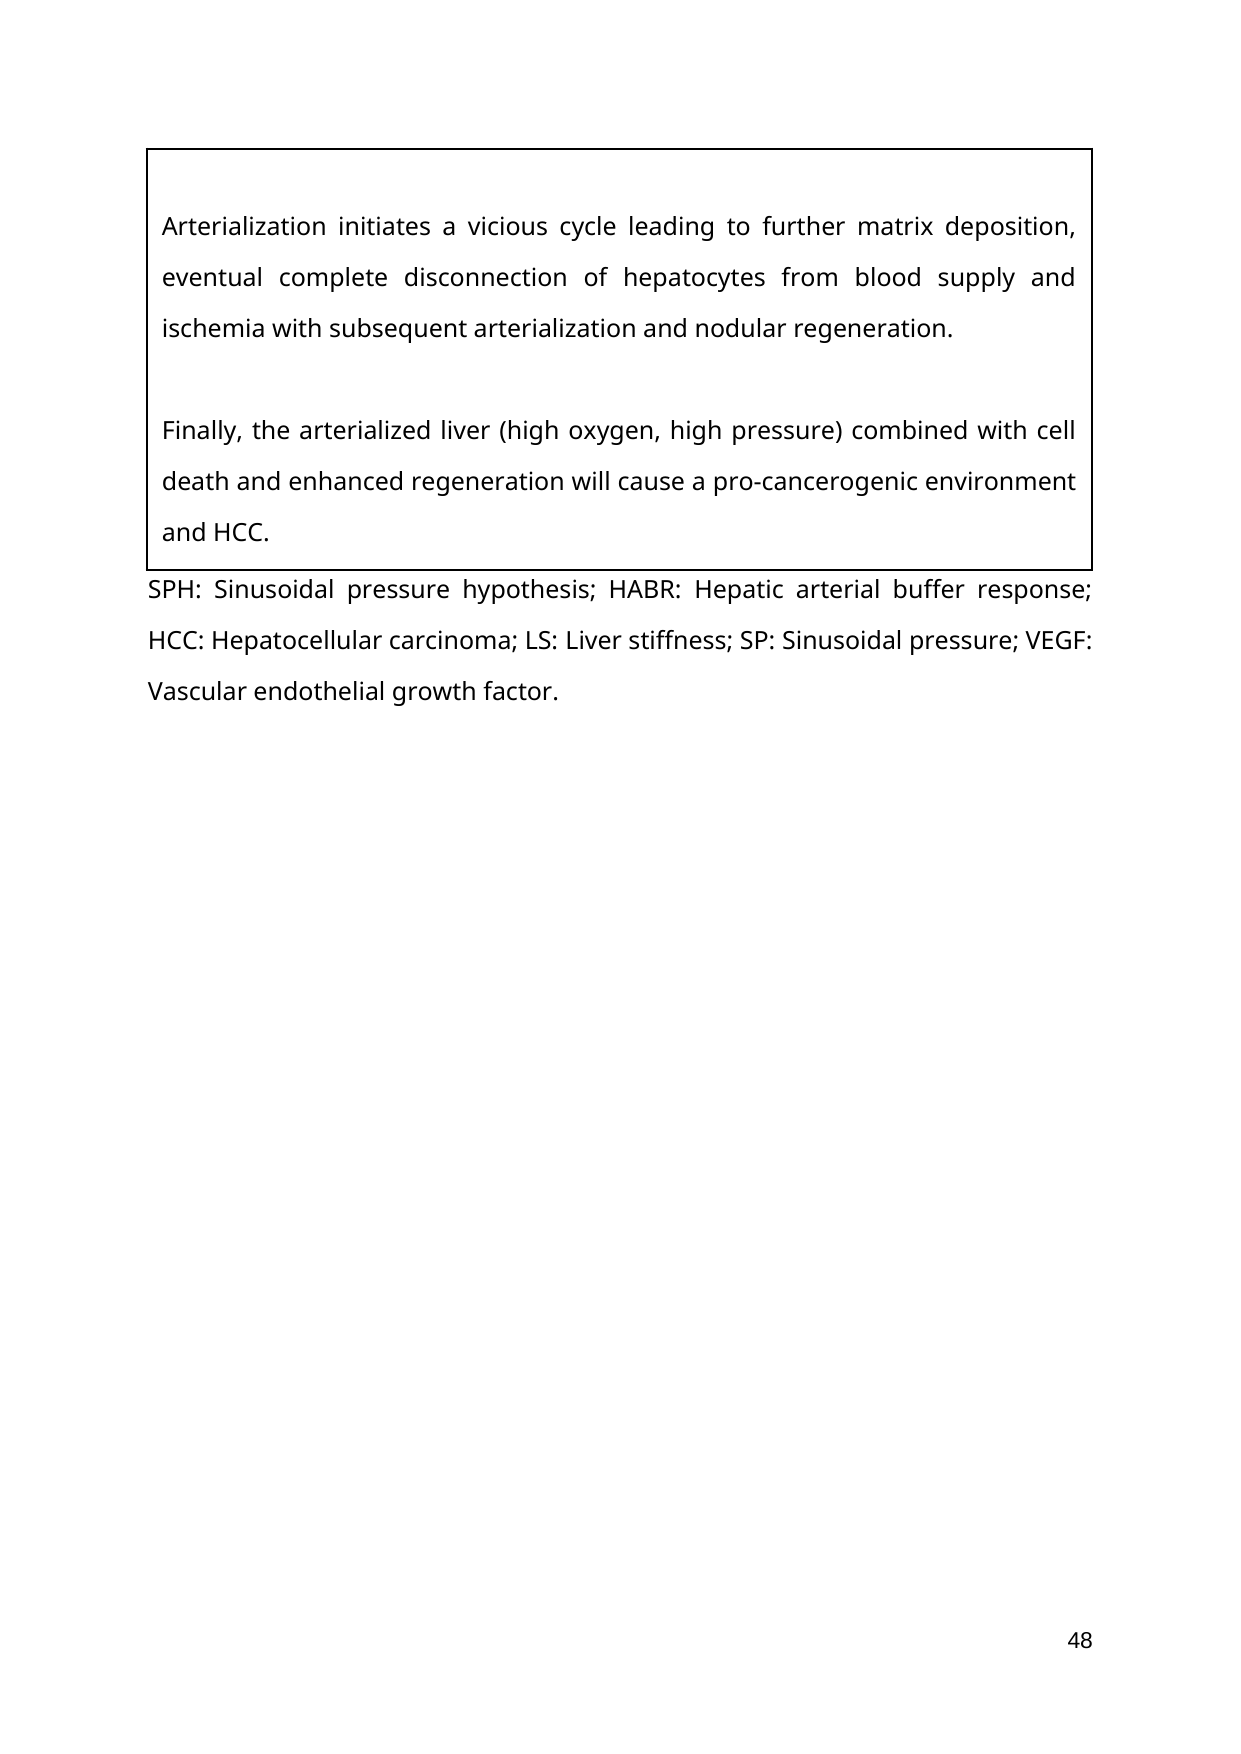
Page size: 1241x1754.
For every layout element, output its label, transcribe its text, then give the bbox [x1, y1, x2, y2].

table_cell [148, 150, 1091, 569]
text SPH: sinusoidal pressure hypothesis; HABR: hepatic arterial buffer response; HCC: Hepatocellular carcinoma; LS: liver stiffness; SP: sinusoidal pressure; VEGF: Vascular endothelial growth factor. [148, 571, 1093, 707]
